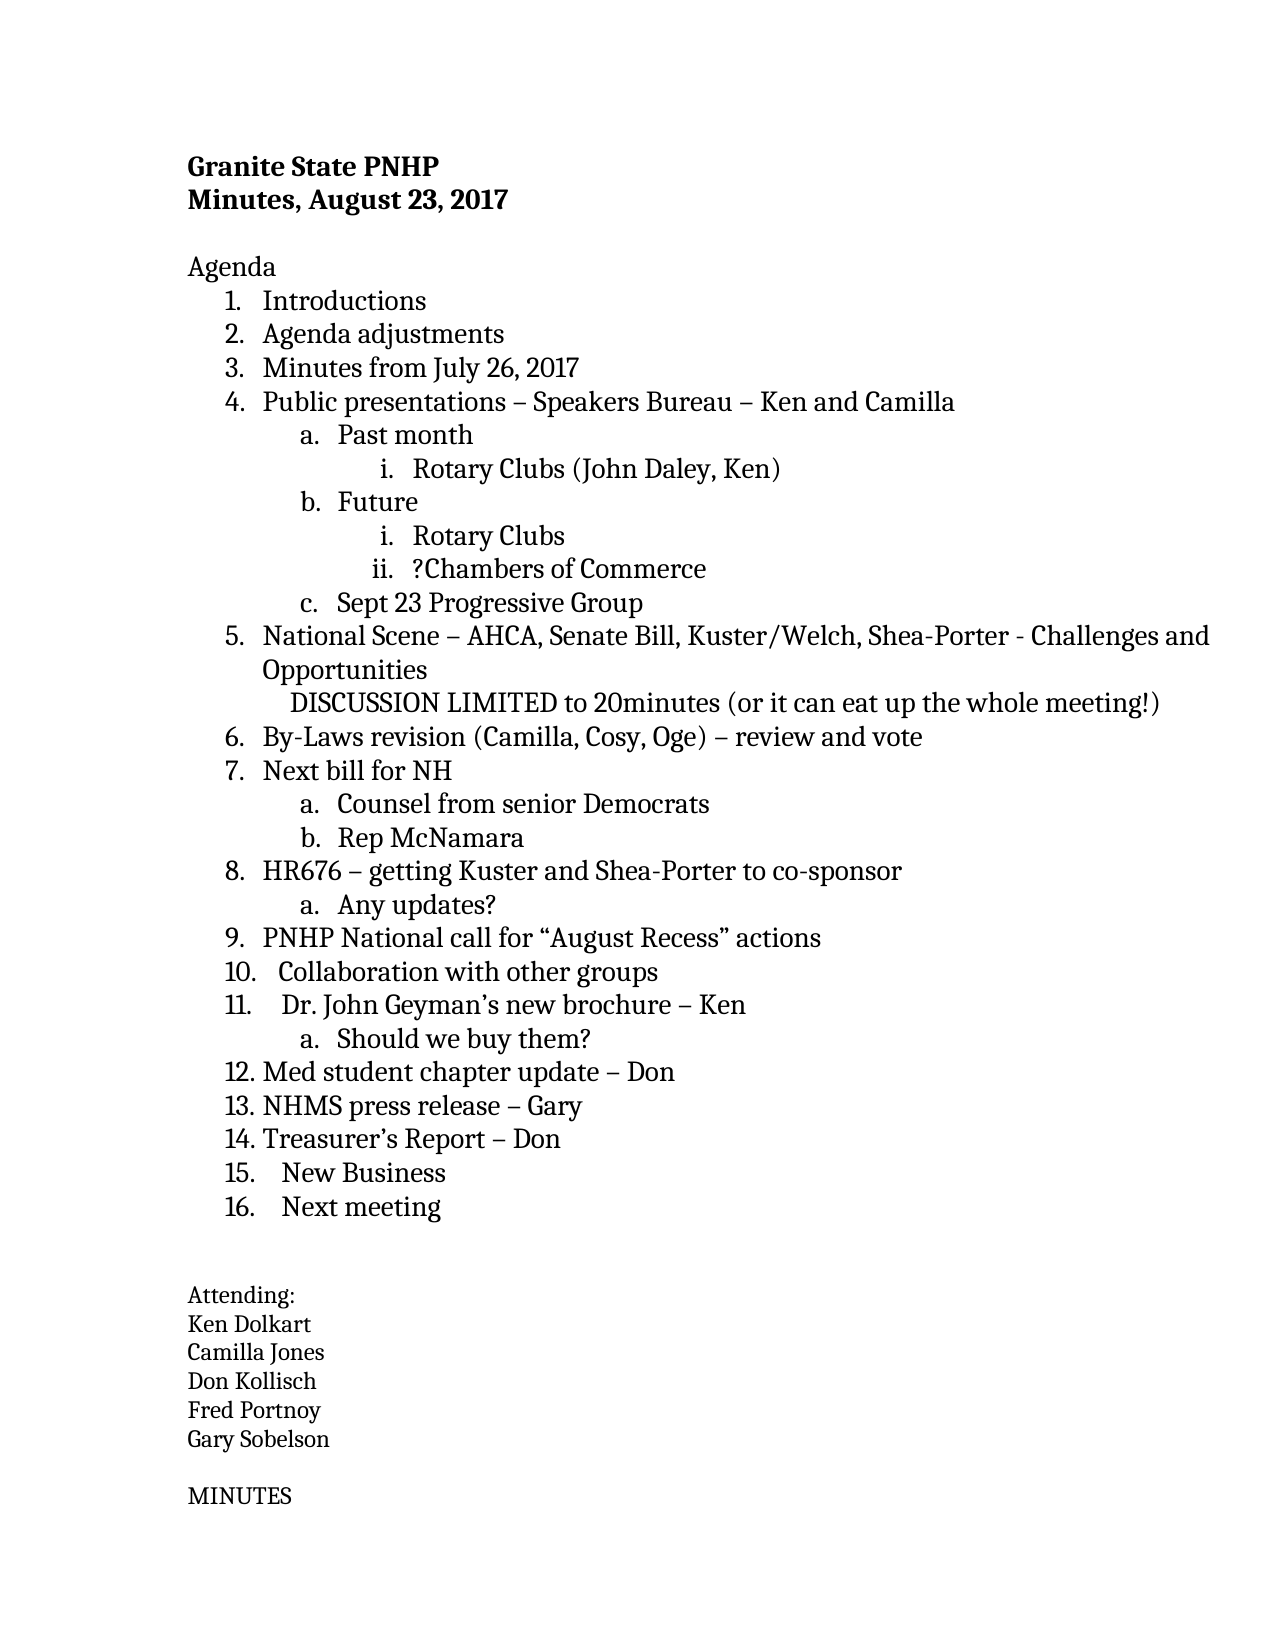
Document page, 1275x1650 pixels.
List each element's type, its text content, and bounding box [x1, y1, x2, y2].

list Next bill for NH [225, 754, 1219, 787]
list Collaboration with other groups [225, 955, 1219, 988]
list HR676 – getting Kuster and Shea-Porter to co-sponsor [225, 854, 1219, 888]
list Sept 23 Progressive Group [300, 586, 1219, 619]
list Counsel from senior Democrats [300, 787, 1219, 821]
text Don Kollisch [187, 1367, 1087, 1396]
text Ken Dolkart [187, 1309, 1087, 1338]
text Camilla Jones [187, 1338, 1087, 1367]
list Future [300, 485, 1219, 519]
list ?Chambers of Commerce [394, 552, 1219, 586]
list Agenda adjustments [225, 318, 1219, 351]
list Treasurer’s Report – Don [225, 1123, 1219, 1156]
list Dr. John Geyman’s new brochure – Ken [225, 988, 1219, 1022]
text Fred Portnoy [187, 1396, 1087, 1424]
text Granite State PNHP [187, 150, 1219, 183]
text DISCUSSION LIMITED to 20minutes (or it can eat up the whole meeting!) [187, 687, 1219, 720]
list Introductions [225, 284, 1219, 318]
list Rotary Clubs (John Daley, Ken) [394, 452, 1219, 485]
text Minutes, August 23, 2017 [187, 183, 1219, 217]
list Rep McNamara [300, 821, 1219, 854]
list Rotary Clubs [394, 519, 1219, 552]
text MINUTES [187, 1482, 1087, 1511]
list New Business [225, 1156, 1219, 1190]
list Minutes from July 26, 2017 [225, 351, 1219, 385]
text Attending: [187, 1281, 1087, 1309]
list Should we buy them? [300, 1022, 1219, 1056]
list PNHP National call for “August Recess” actions [225, 921, 1219, 955]
text Gary Sobelson [187, 1424, 1087, 1453]
list Past month [300, 418, 1219, 452]
list Public presentations – Speakers Bureau – Ken and Camilla [225, 385, 1219, 418]
list Med student chapter update – Don [225, 1056, 1219, 1089]
list National Scene – AHCA, Senate Bill, Kuster/Welch, Shea-Porter - Challenges and Opportunities [225, 619, 1219, 687]
list Any updates? [300, 888, 1219, 921]
list NHMS press release – Gary [225, 1089, 1219, 1123]
text Agenda [187, 251, 1219, 284]
list Next meeting [225, 1190, 1219, 1223]
list By-Laws revision (Camilla, Cosy, Oge) – review and vote [225, 720, 1219, 754]
